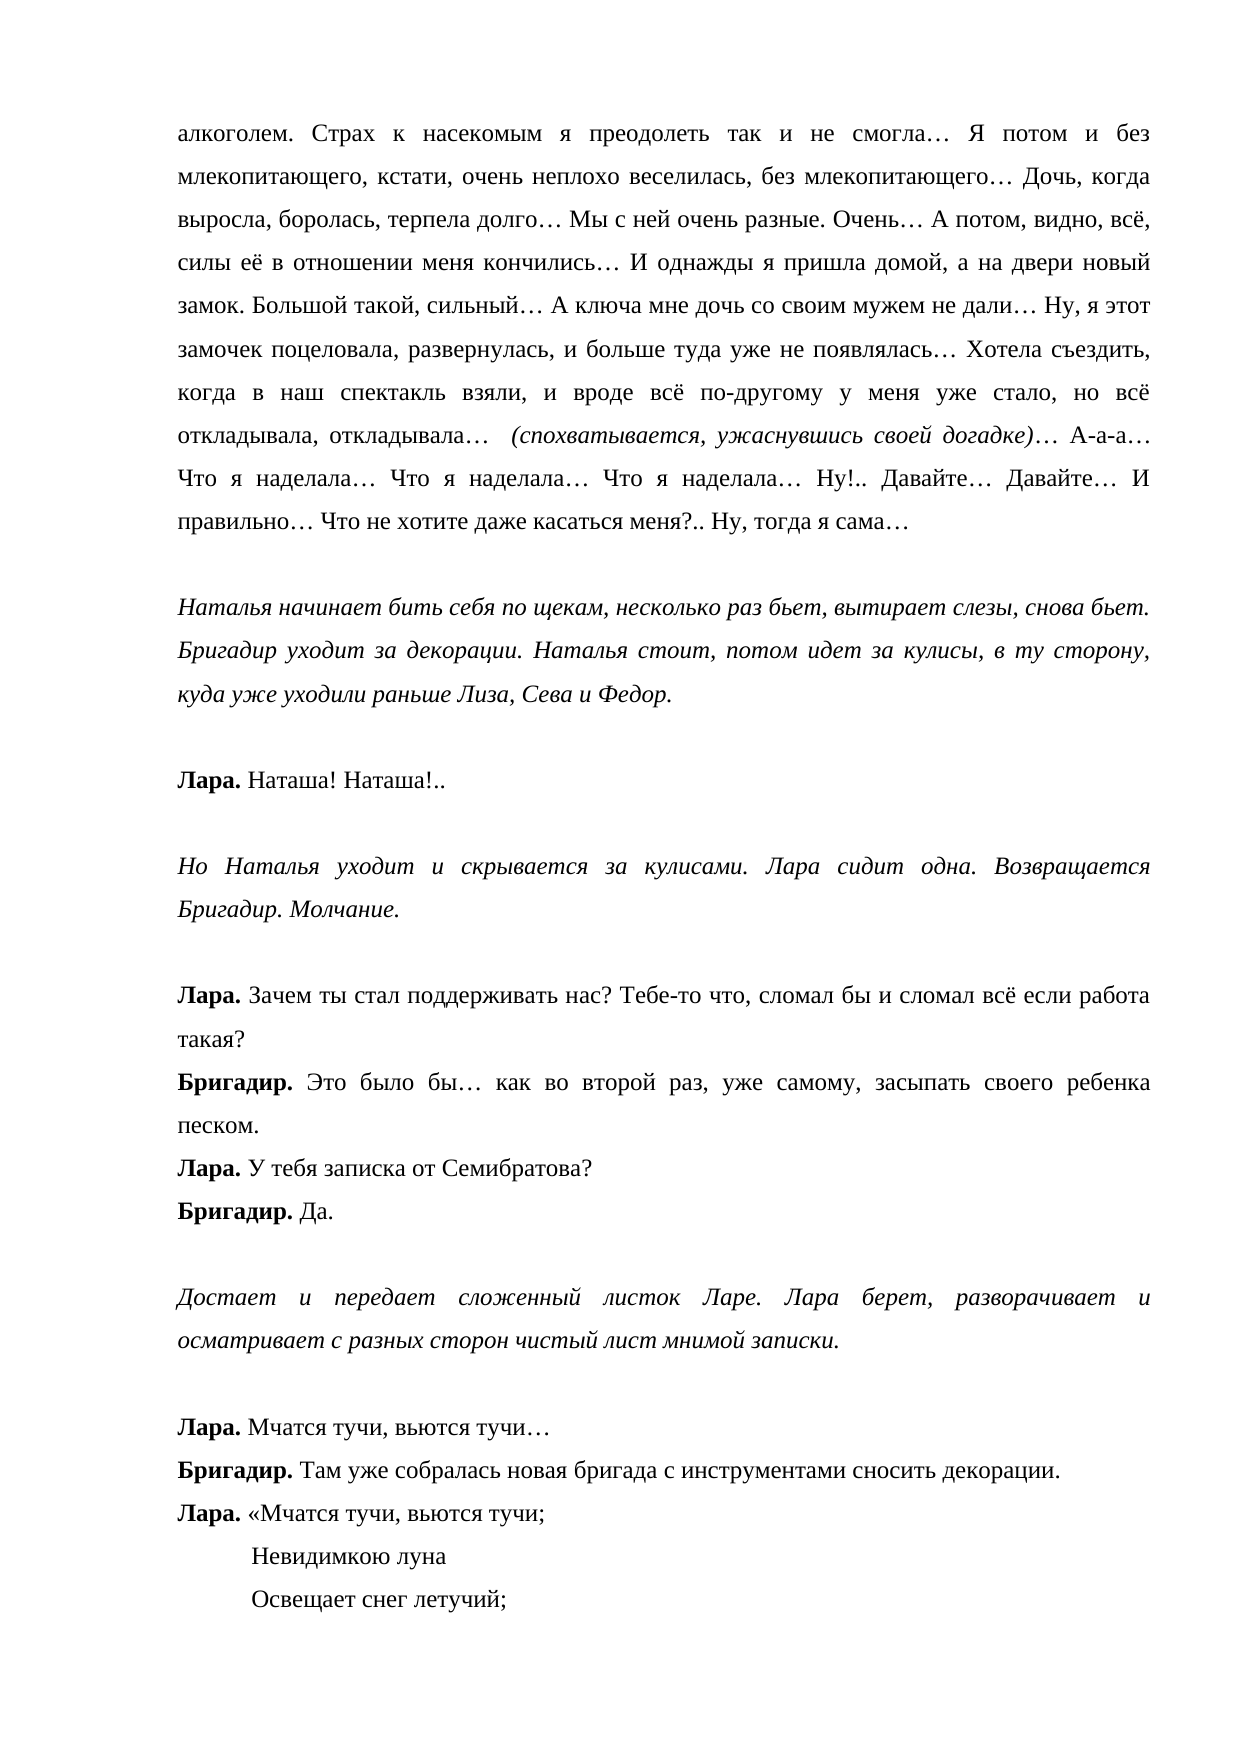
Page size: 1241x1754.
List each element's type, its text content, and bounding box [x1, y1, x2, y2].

text Бригадир. Да. [177, 1196, 1152, 1225]
text Наталья начинает бить себя по щекам, несколько раз бьет, вытирает слезы, снова бьет. Бригадир уходит за декорации. Наталья стоит, потом идет за кулисы, в ту сторону, куда уже уходили раньше Лиза, Сева и Федор. [177, 592, 1152, 707]
text Невидимкою луна [177, 1541, 1152, 1570]
text Достает и передает сложенный листок Ларе. Лара берет, разворачивает и осматривает с разных сторон чистый лист мнимой записки. [177, 1282, 1152, 1354]
text Лара. Зачем ты стал поддерживать нас? Тебе-то что, сломал бы и сломал всё если работа такая? [177, 981, 1152, 1052]
text Бригадир. Там уже собралась новая бригада с инструментами сносить декорации. [177, 1455, 1152, 1484]
text Освещает снег летучий; [177, 1584, 1152, 1613]
text Лара. Наташа! Наташа!.. [177, 765, 1152, 794]
text Лара. «Мчатся тучи, вьются тучи; [177, 1498, 1152, 1527]
text Но Наталья уходит и скрывается за кулисами. Лара сидит одна. Возвращается Бригадир. Молчание. [177, 851, 1152, 923]
text Лара. У тебя записка от Семибратова? [177, 1153, 1152, 1182]
text Лара. Мчатся тучи, вьются тучи… [177, 1412, 1152, 1441]
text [177, 118, 1152, 535]
text Бригадир. Это было бы… как во второй раз, уже самому, засыпать своего ребенка песком. [177, 1067, 1152, 1139]
